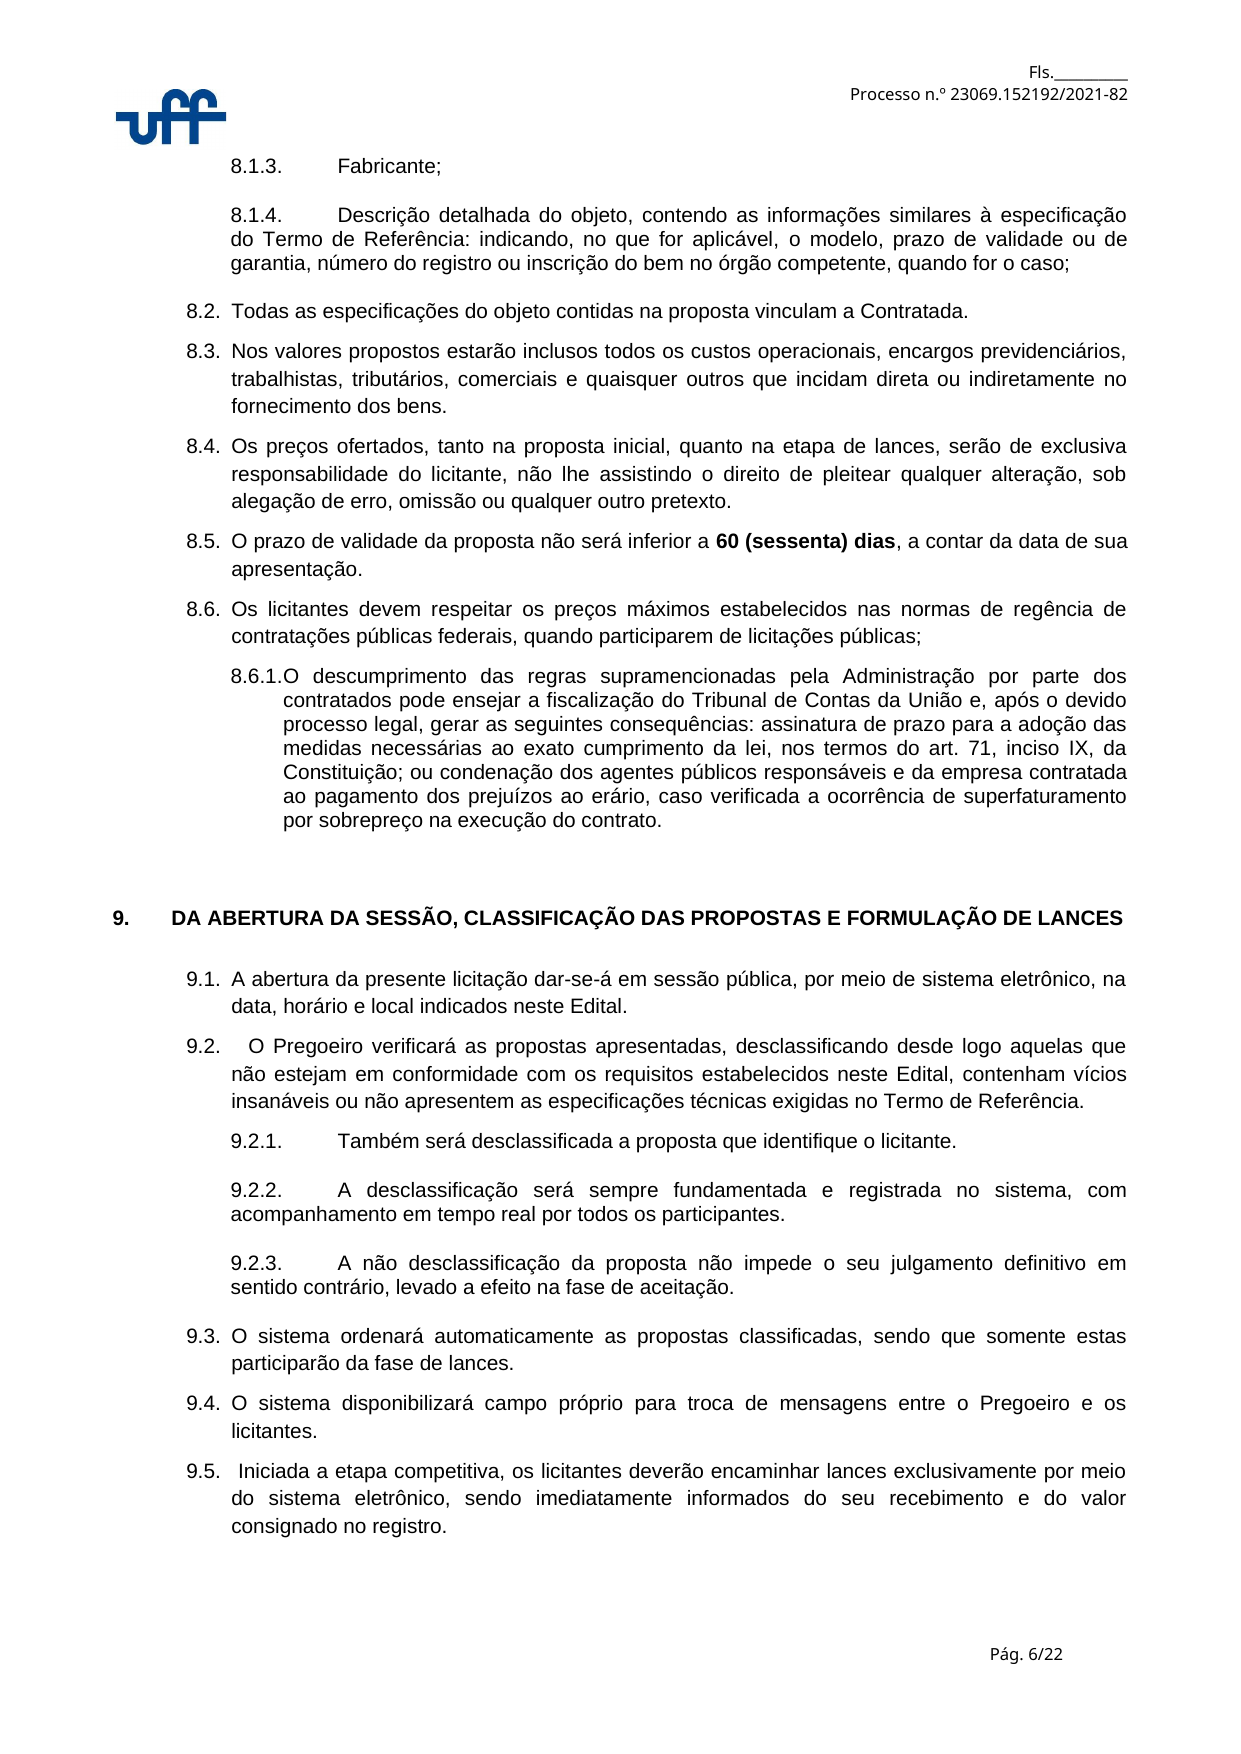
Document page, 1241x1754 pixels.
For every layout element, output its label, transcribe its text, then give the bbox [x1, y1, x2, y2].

picture [114, 89, 227, 150]
list A não desclassificação da proposta não impede o seu julgamento definitivo em sentido contrário, levado a efeito na fase de aceitação. [230, 1251, 1128, 1299]
list O sistema ordenará automaticamente as propostas classificadas, sendo que somente estas participarão da fase de lances. [186, 1324, 1128, 1375]
list A desclassificação será sempre fundamentada e registrada no sistema, com acompanhamento em tempo real por todos os participantes. [230, 1178, 1128, 1226]
list Os licitantes devem respeitar os preços máximos estabelecidos nas normas de regência de contratações públicas federais, quando participarem de licitações públicas; [186, 597, 1128, 648]
list A abertura da presente licitação dar-se-á em sessão pública, por meio de sistema eletrônico, na data, horário e local indicados neste Edital. [186, 966, 1128, 1018]
list Também será desclassificada a proposta que identifique o licitante. [230, 1129, 1128, 1153]
list Descrição detalhada do objeto, contendo as informações similares à especificação do Termo de Referência: indicando, no que for aplicável, o modelo, prazo de validade ou de garantia, número do registro ou inscrição do bem no órgão competente, quando for o caso; [230, 202, 1128, 274]
list O descumprimento das regras supramencionadas pela Administração por parte dos contratados pode ensejar a fiscalização do Tribunal de Contas da União e, após o devido processo legal, gerar as seguintes consequências: assinatura de prazo para a adoção das medidas necessárias ao exato cumprimento da lei, nos termos do art. 71, inciso IX, da Constituição; ou condenação dos agentes públicos responsáveis e da empresa contratada ao pagamento dos prejuízos ao erário, caso verificada a ocorrência de superfaturamento por sobrepreço na execução do contrato. [230, 664, 1128, 832]
list O Pregoeiro verificará as propostas apresentadas, desclassificando desde logo aquelas que não estejam em conformidade com os requisitos estabelecidos neste Edital, contenham vícios insanáveis ou não apresentem as especificações técnicas exigidas no Termo de Referência. [186, 1034, 1128, 1113]
list Iniciada a etapa competitiva, os licitantes deverão encaminhar lances exclusivamente por meio do sistema eletrônico, sendo imediatamente informados do seu recebimento e do valor consignado no registro. [186, 1459, 1128, 1538]
list DA ABERTURA DA SESSÃO, CLASSIFICAÇÃO DAS PROPOSTAS E FORMULAÇÃO DE LANCES [112, 906, 1128, 930]
list O sistema disponibilizará campo próprio para troca de mensagens entre o Pregoeiro e os licitantes. [186, 1391, 1128, 1443]
list O prazo de validade da proposta não será inferior a 60 (sessenta) dias, a contar da data de sua apresentação. [186, 529, 1128, 581]
list Fabricante; [230, 153, 1128, 177]
list Nos valores propostos estarão inclusos todos os custos operacionais, encargos previdenciários, trabalhistas, tributários, comerciais e quaisquer outros que incidam direta ou indiretamente no fornecimento dos bens. [186, 339, 1128, 418]
list Todas as especificações do objeto contidas na proposta vinculam a Contratada. [186, 299, 1128, 323]
list Os preços ofertados, tanto na proposta inicial, quanto na etapa de lances, serão de exclusiva responsabilidade do licitante, não lhe assistindo o direito de pleitear qualquer alteração, sob alegação de erro, omissão ou qualquer outro pretexto. [186, 434, 1128, 513]
